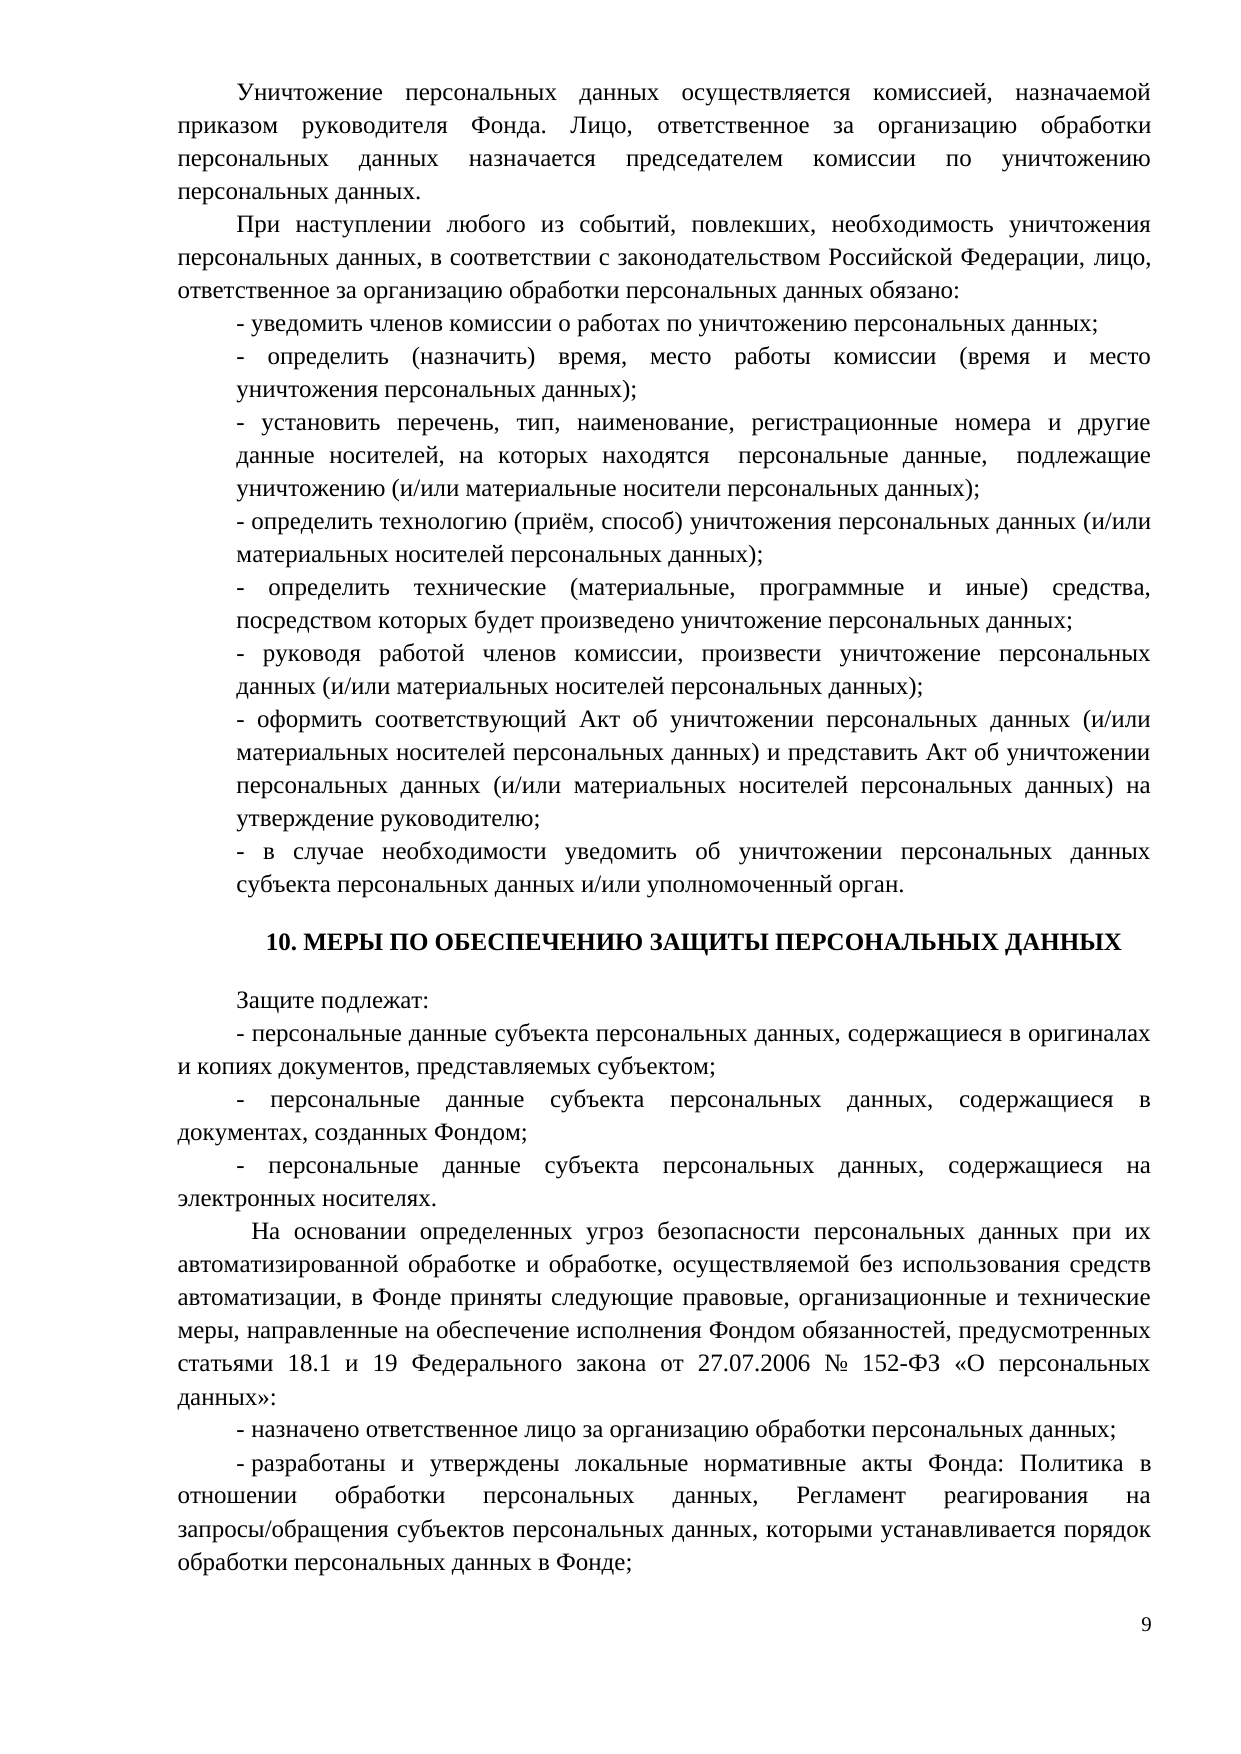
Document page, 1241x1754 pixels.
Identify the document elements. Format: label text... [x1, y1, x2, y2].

text На основании определенных угроз безопасности персональных данных при их автоматизированной обработке и обработке, осуществляемой без использования средств автоматизации, в Фонде приняты следующие правовые, организационные и технические меры, направленные на обеспечение исполнения Фондом обязанностей, предусмотренных статьями 18.1 и 19 Федерального закона от 27.07.2006 № 152-ФЗ «О персональных данных»: [177, 1216, 1152, 1410]
text - в случае необходимости уведомить об уничтожении персональных данных субъекта персональных данных и/или уполномоченный орган. [236, 836, 1152, 898]
text - персональные данные субъекта персональных данных, содержащиеся в оригиналах и копиях документов, представляемых субъектом; [177, 1018, 1152, 1080]
text Защите подлежат: [177, 985, 1152, 1014]
text - оформить соответствующий Акт об уничтожении персональных данных (и/или материальных носителей персональных данных) и представить Акт об уничтожении персональных данных (и/или материальных носителей персональных данных) на утверждение руководителю; [236, 704, 1152, 832]
text - определить технологию (приём, способ) уничтожения персональных данных (и/или материальных носителей персональных данных); [236, 506, 1152, 568]
text - персональные данные субъекта персональных данных, содержащиеся на электронных носителях. [177, 1150, 1152, 1212]
subtitle 10. МЕРЫ ПО ОБЕСПЕЧЕНИЮ ЗАЩИТЫ ПЕРСОНАЛЬНЫХ ДАННЫХ [177, 927, 1152, 956]
text - определить (назначить) время, место работы комиссии (время и место уничтожения персональных данных); [236, 341, 1152, 403]
text - уведомить членов комиссии о работах по уничтожению персональных данных; [236, 308, 1152, 337]
text - персональные данные субъекта персональных данных, содержащиеся в документах, созданных Фондом; [177, 1084, 1152, 1146]
text Уничтожение персональных данных осуществляется комиссией, назначаемой приказом руководителя Фонда. Лицо, ответственное за организацию обработки персональных данных назначается председателем комиссии по уничтожению персональных данных. [177, 77, 1152, 204]
text - назначено ответственное лицо за организацию обработки персональных данных; [177, 1414, 1152, 1443]
text При наступлении любого из событий, повлекших, необходимость уничтожения персональных данных, в соответствии с законодательством Российской Федерации, лицо, ответственное за организацию обработки персональных данных обязано: [177, 209, 1152, 304]
text - разработаны и утверждены локальные нормативные акты Фонда: Политика в отношении обработки персональных данных, Регламент реагирования на запросы/обращения субъектов персональных данных, которыми устанавливается порядок обработки персональных данных в Фонде; [177, 1448, 1152, 1575]
text - руководя работой членов комиссии, произвести уничтожение персональных данных (и/или материальных носителей персональных данных); [236, 638, 1152, 700]
text - определить технические (материальные, программные и иные) средства, посредством которых будет произведено уничтожение персональных данных; [236, 572, 1152, 634]
text - установить перечень, тип, наименование, регистрационные номера и другие данные носителей, на которых находятся персональные данные, подлежащие уничтожению (и/или материальные носители персональных данных); [236, 407, 1152, 502]
